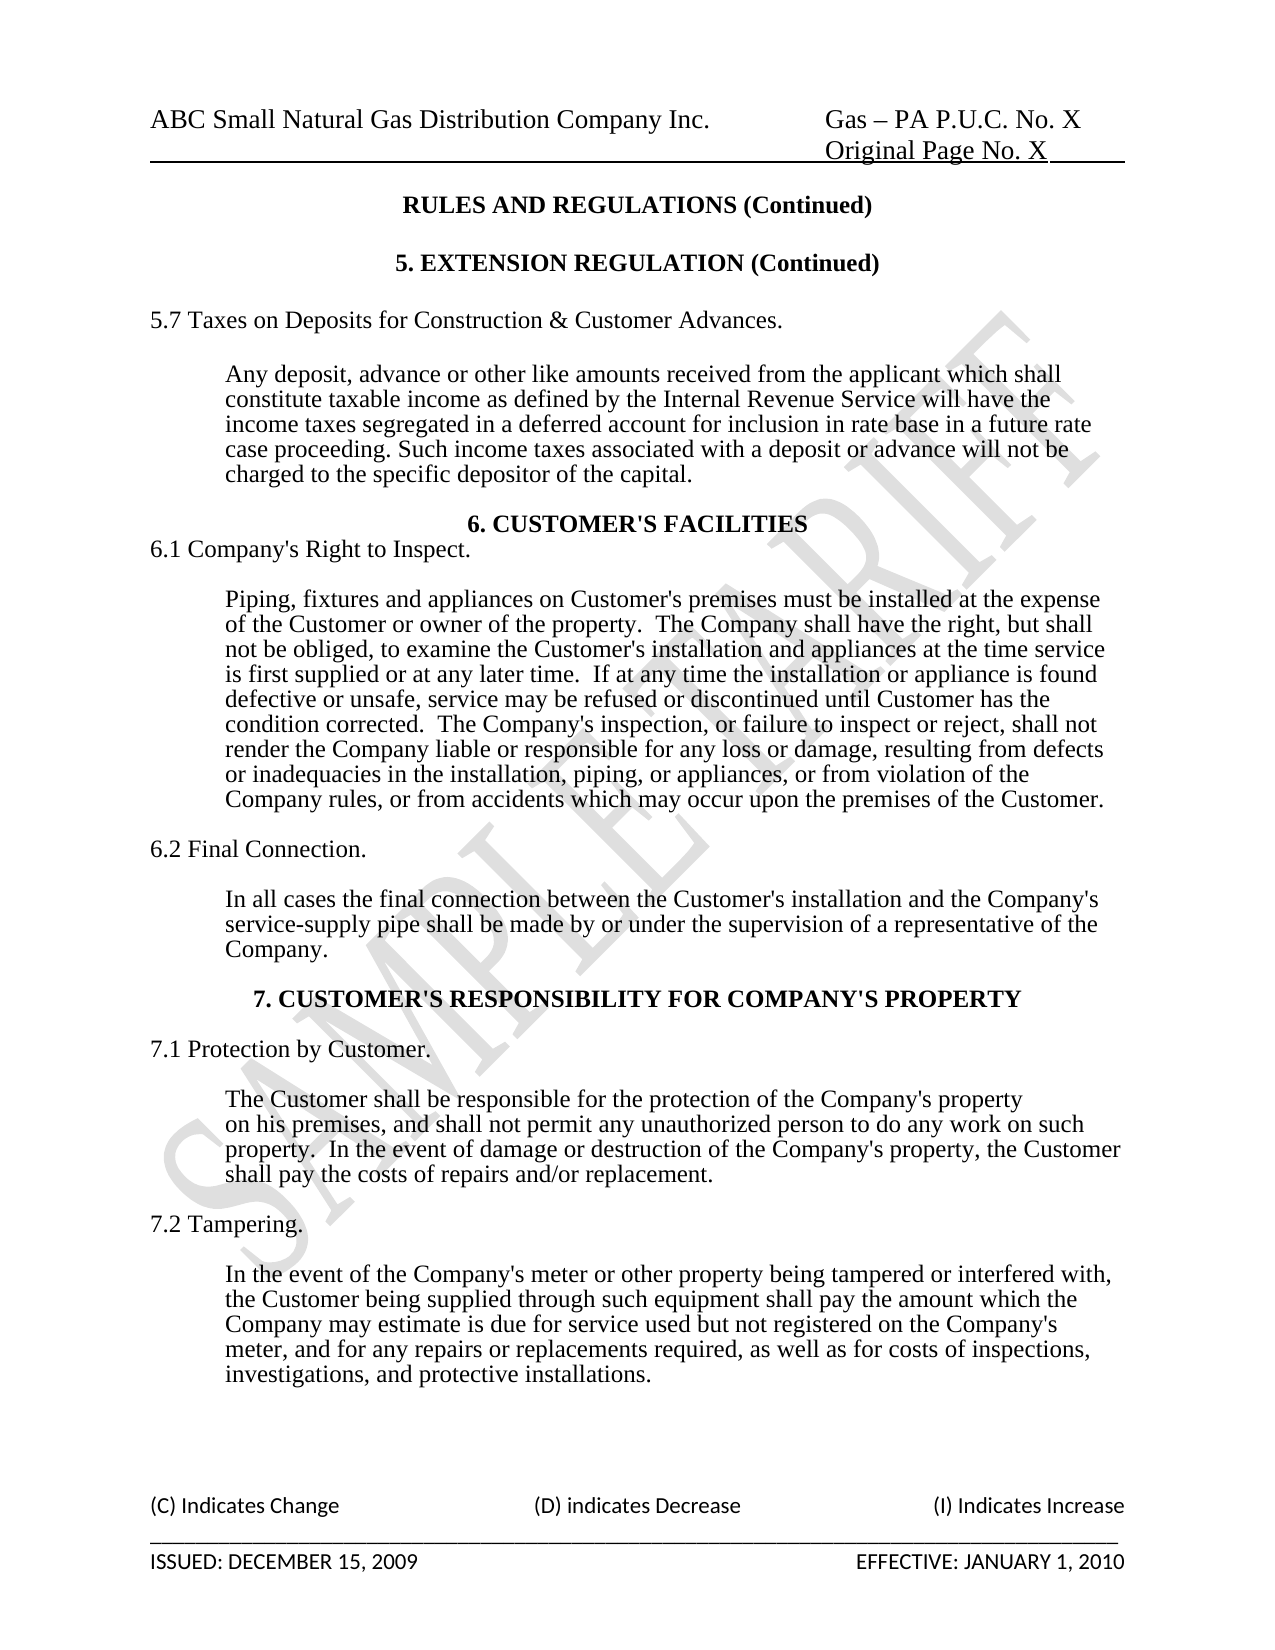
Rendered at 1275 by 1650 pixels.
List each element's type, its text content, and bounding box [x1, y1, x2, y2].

text Piping, fixtures and appliances on Customer's premises must be installed at the expense of the Customer or owner of the property. The Company shall have the right, but shall not be obliged, to examine the Customer's installation and appliances at the time service is first supplied or at any later time. If at any time the installation or appliance is found defective or unsafe, service may be refused or discontinued until Customer has the condition corrected. The Company's inspection, or failure to inspect or reject, shall not render the Company liable or responsible for any loss or damage, resulting from defects or inadequacies in the installation, piping, or appliances, or from violation of the Company rules, or from accidents which may occur upon the premises of the Customer. [225, 588, 1125, 813]
text Original Page No. X [150, 134, 1125, 165]
text 6.1 Company's Right to Inspect. [150, 538, 1125, 563]
text In all cases the final connection between the Customer's installation and the Company's service-supply pipe shall be made by or under the supervision of a representative of the Company. [225, 888, 1125, 963]
text The Customer shall be responsible for the protection of the Company's property [225, 1088, 1125, 1113]
text 7.2 Tampering. [150, 1213, 1125, 1238]
text In the event of the Company's meter or other property being tampered or interfered with, the Customer being supplied through such equipment shall pay the amount which the Company may estimate is due for service used but not registered on the Company's meter, and for any repairs or replacements required, as well as for costs of inspections, investigations, and protective installations. [225, 1263, 1125, 1388]
text 7.1 Protection by Customer. [150, 1038, 1125, 1063]
text on his premises, and shall not permit any unauthorized person to do any work on such property. In the event of damage or destruction of the Company's property, the Customer shall pay the costs of repairs and/or replacement. [225, 1113, 1125, 1188]
text Any deposit, advance or other like amounts received from the applicant which shall constitute taxable income as defined by the Internal Revenue Service will have the income taxes segregated in a deferred account for inclusion in rate base in a future rate case proceeding. Such income taxes associated with a deposit or advance will not be charged to the specific depositor of the capital. [225, 363, 1125, 488]
text 6. CUSTOMER'S FACILITIES [150, 513, 1125, 538]
text 5.7 Taxes on Deposits for Construction & Customer Advances. [150, 305, 1125, 334]
text RULES AND REGULATIONS (Continued) [150, 190, 1125, 219]
text ABC Small Natural Gas Distribution Company Inc. Gas – PA P.U.C. No. X [150, 103, 1125, 134]
text 6.2 Final Connection. [150, 838, 1125, 863]
text 7. CUSTOMER'S RESPONSIBILITY FOR COMPANY'S PROPERTY [150, 988, 1125, 1013]
text 5. EXTENSION REGULATION (Continued) [150, 248, 1125, 277]
